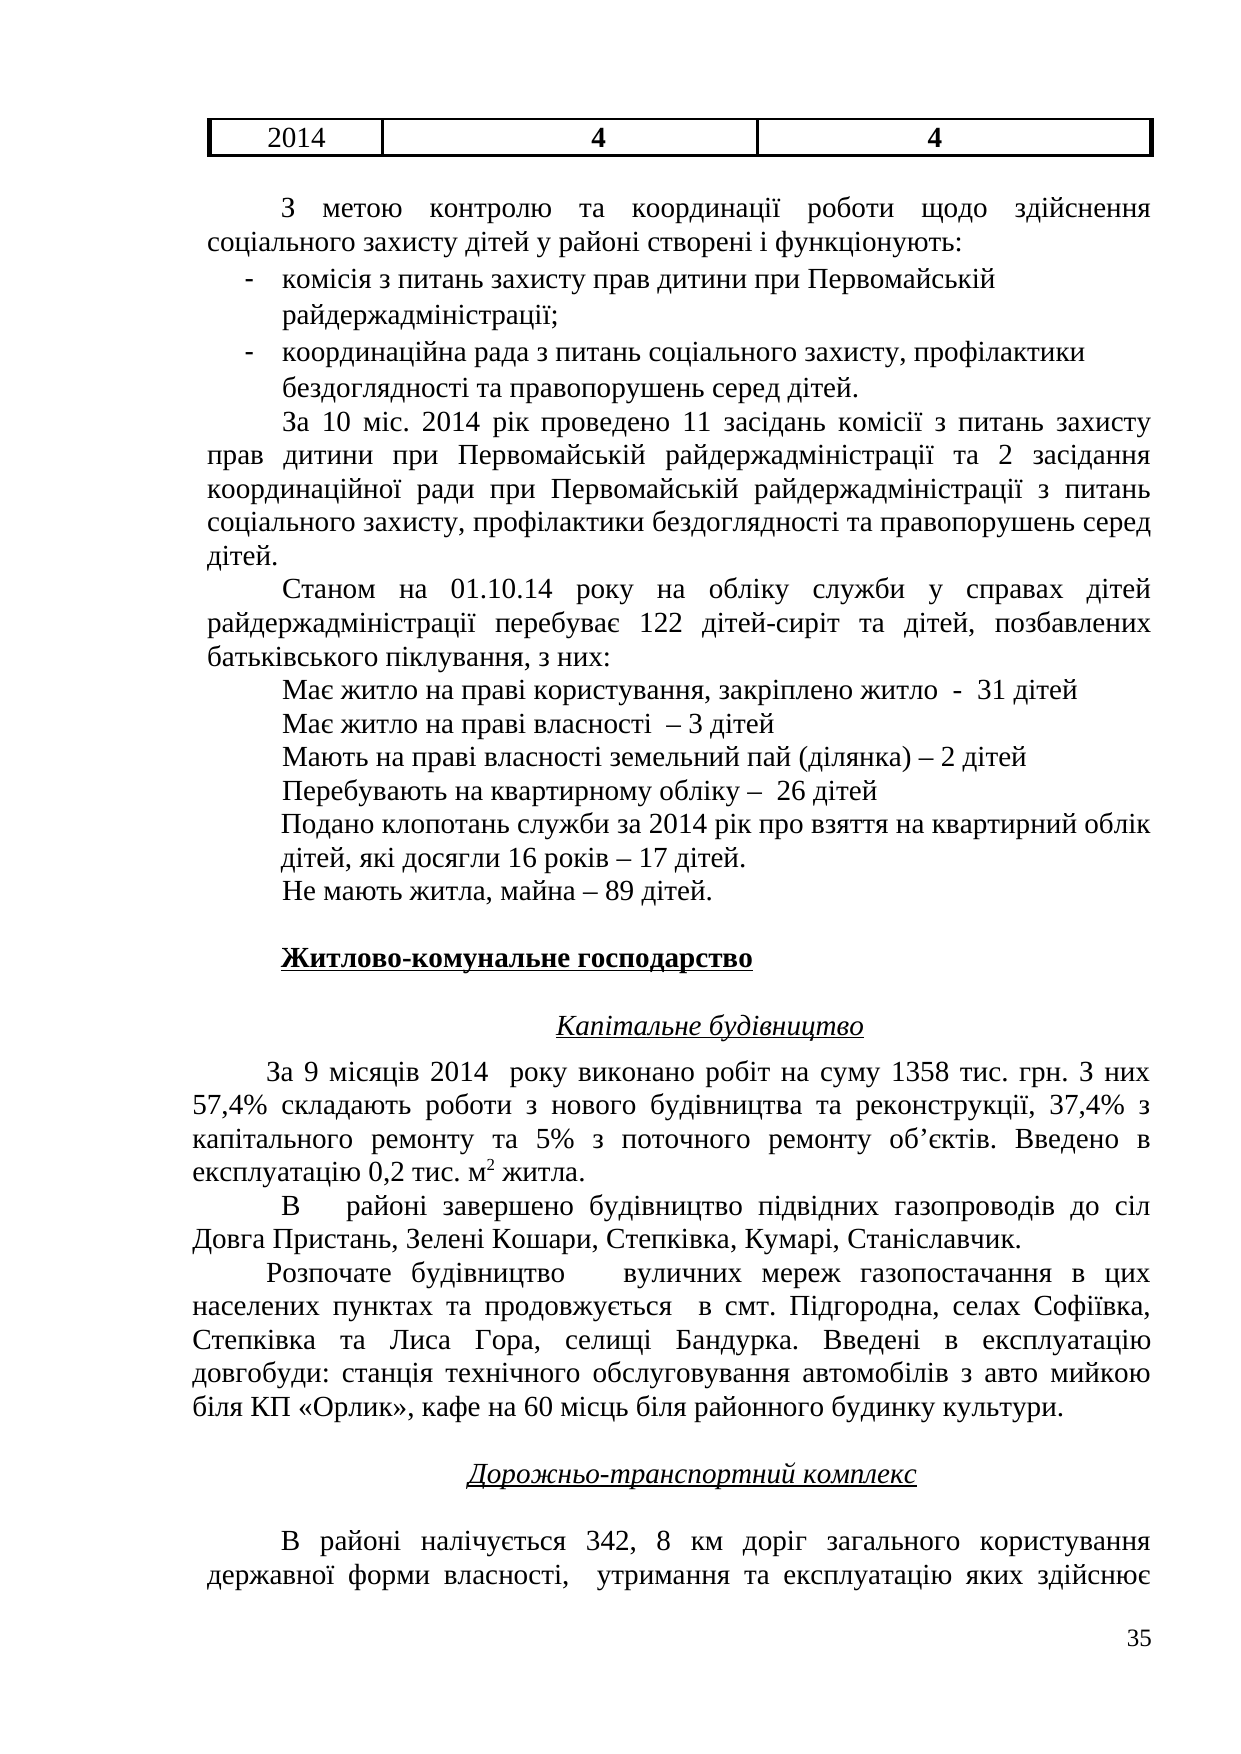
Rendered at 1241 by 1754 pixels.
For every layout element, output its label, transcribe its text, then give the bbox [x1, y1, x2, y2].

text Житлово-комунальне господарство [207, 941, 1152, 974]
text Має житло на праві користування, закріплено житло - 31 дітей [207, 672, 1152, 706]
text За 9 місяців 2014 року виконано робіт на суму 1358 тис. грн. З них 57,4% складають роботи з нового будівництва та реконструкції, 37,4% з капітального ремонту та 5% з поточного ремонту об’єктів. Введено в експлуатацію 0,2 тис. м2 житла. [192, 1054, 1152, 1188]
text Подано клопотань служби за 2014 рік про взяття на квартирний облік дітей, які досягли 16 років – 17 дітей. [281, 806, 1152, 873]
list координаційна рада з питань соціального захисту, профілактики бездоглядності та правопорушень серед дітей. [244, 331, 1152, 404]
text Капітальне будівництво [271, 1008, 1152, 1041]
text Не мають житла, майна – 89 дітей. [207, 873, 1152, 907]
text За 10 міс. 2014 рік проведено 11 засідань комісії з питань захисту прав дитини при Первомайській райдержадміністрації та 2 засідання координаційної ради при Первомайській райдержадміністрації з питань соціального захисту, профілактики бездоглядності та правопорушень серед дітей. [207, 404, 1152, 572]
table_cell 4 [759, 120, 1149, 154]
table_cell 2014 [212, 120, 381, 154]
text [207, 1523, 1152, 1590]
text В районі завершено будівництво підвідних газопроводів до сіл Довга Пристань, Зелені Кошари, Степківка, Кумарі, Станіславчик. [192, 1188, 1152, 1255]
text З метою контролю та координації роботи щодо здійснення соціального захисту дітей у районі створені і функціонують: [207, 190, 1152, 257]
text Має житло на праві власності – 3 дітей [207, 706, 1152, 739]
text Мають на праві власності земельний пай (ділянка) – 2 дітей [207, 739, 1152, 773]
table_cell 4 [384, 120, 756, 154]
text Дорожньо-транспортний комплекс [207, 1456, 1152, 1490]
text Станом на 01.10.14 року на обліку служби у справах дітей райдержадміністрації перебуває 122 дітей-сиріт та дітей, позбавлених батьківського піклування, з них: [207, 572, 1152, 672]
text Перебувають на квартирному обліку – 26 дітей [207, 773, 1152, 806]
text Розпочате будівництво вуличних мереж газопостачання в цих населених пунктах та продовжується в смт. Підгородна, селах Софіївка, Степківка та Лиса Гора, селищі Бандурка. Введені в експлуатацію довгобуди: станція технічного обслуговування автомобілів з авто мийкою біля КП «Орлик», кафе на 60 місць біля районного будинку культури. [192, 1255, 1152, 1423]
list комісія з питань захисту прав дитини при Первомайській райдержадміністрації; [244, 257, 1152, 331]
